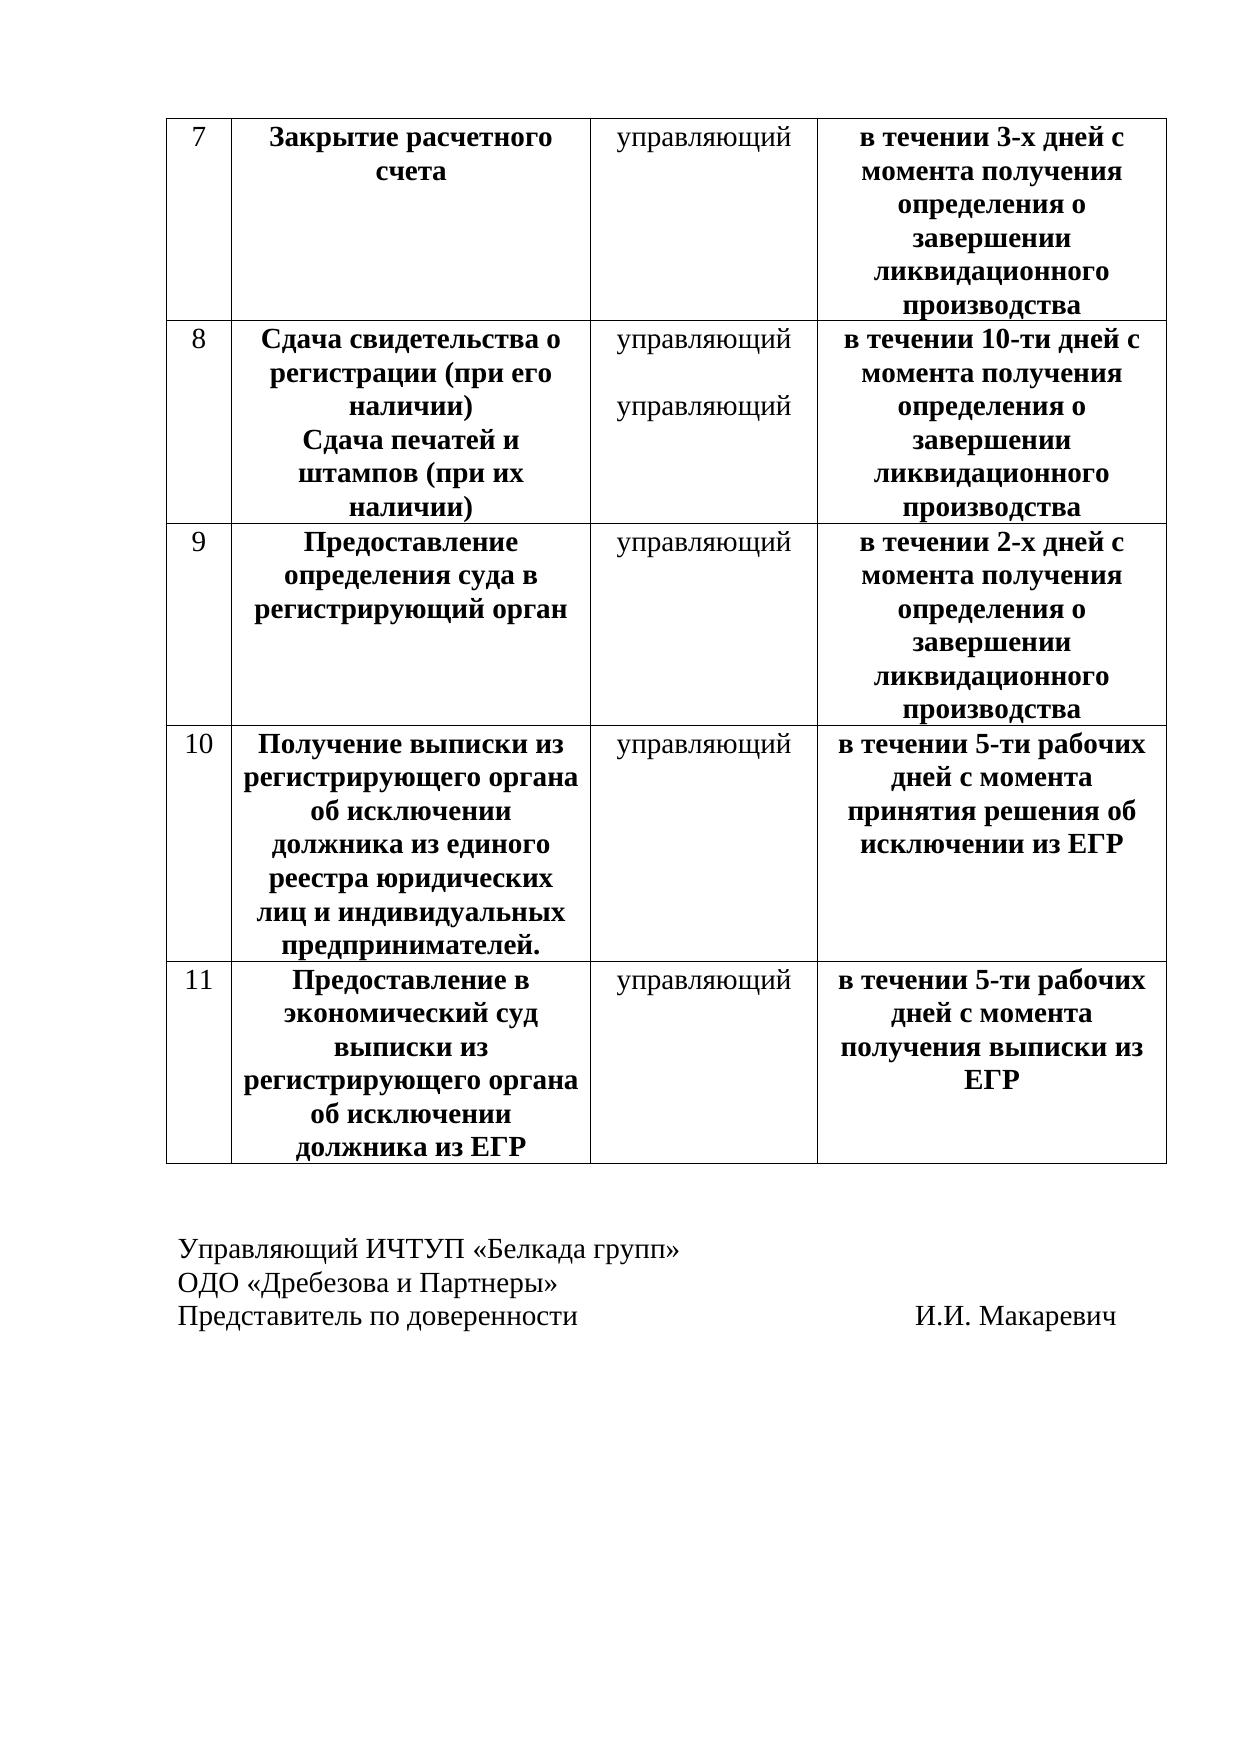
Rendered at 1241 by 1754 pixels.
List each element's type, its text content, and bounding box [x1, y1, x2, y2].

table_cell управляющий управляющий [591, 321, 817, 523]
table_cell Предоставление в экономический суд выписки из регистрирующего органа об исключении должника из ЕГР [232, 962, 590, 1163]
text Управляющий ИЧТУП «Белкада групп» [177, 1231, 1152, 1265]
table_cell 7 [167, 119, 231, 320]
table_cell в течении 5-ти рабочих дней с момента принятия решения об исключении из ЕГР [818, 726, 1166, 961]
table_cell Предоставление определения суда в регистрирующий орган [232, 524, 590, 725]
table_cell управляющий [591, 962, 817, 1163]
table_cell в течении 5-ти рабочих дней с момента получения выписки из ЕГР [818, 962, 1166, 1163]
table_cell в течении 3-х дней с момента получения определения о завершении ликвидационного производства [818, 119, 1166, 320]
table_cell управляющий [591, 524, 817, 725]
table_cell в течении 10-ти дней с момента получения определения о завершении ликвидационного производства [818, 321, 1166, 523]
text Представитель по доверенности И.И. Макаревич [177, 1298, 1152, 1332]
table_cell управляющий [591, 726, 817, 961]
table_cell Закрытие расчетного счета [232, 119, 590, 320]
table_cell управляющий [591, 119, 817, 320]
table_cell Сдача свидетельства о регистрации (при его наличии) Сдача печатей и штампов (при их наличии) [232, 321, 590, 523]
table_cell 9 [167, 524, 231, 725]
table_cell 11 [167, 962, 231, 1163]
text ОДО «Дребезова и Партнеры» [177, 1265, 1152, 1298]
table_cell в течении 2-х дней с момента получения определения о завершении ликвидационного производства [818, 524, 1166, 725]
table_cell Получение выписки из регистрирующего органа об исключении должника из единого реестра юридических лиц и индивидуальных предпринимателей. [232, 726, 590, 961]
table_cell 8 [167, 321, 231, 523]
table_cell 10 [167, 726, 231, 961]
